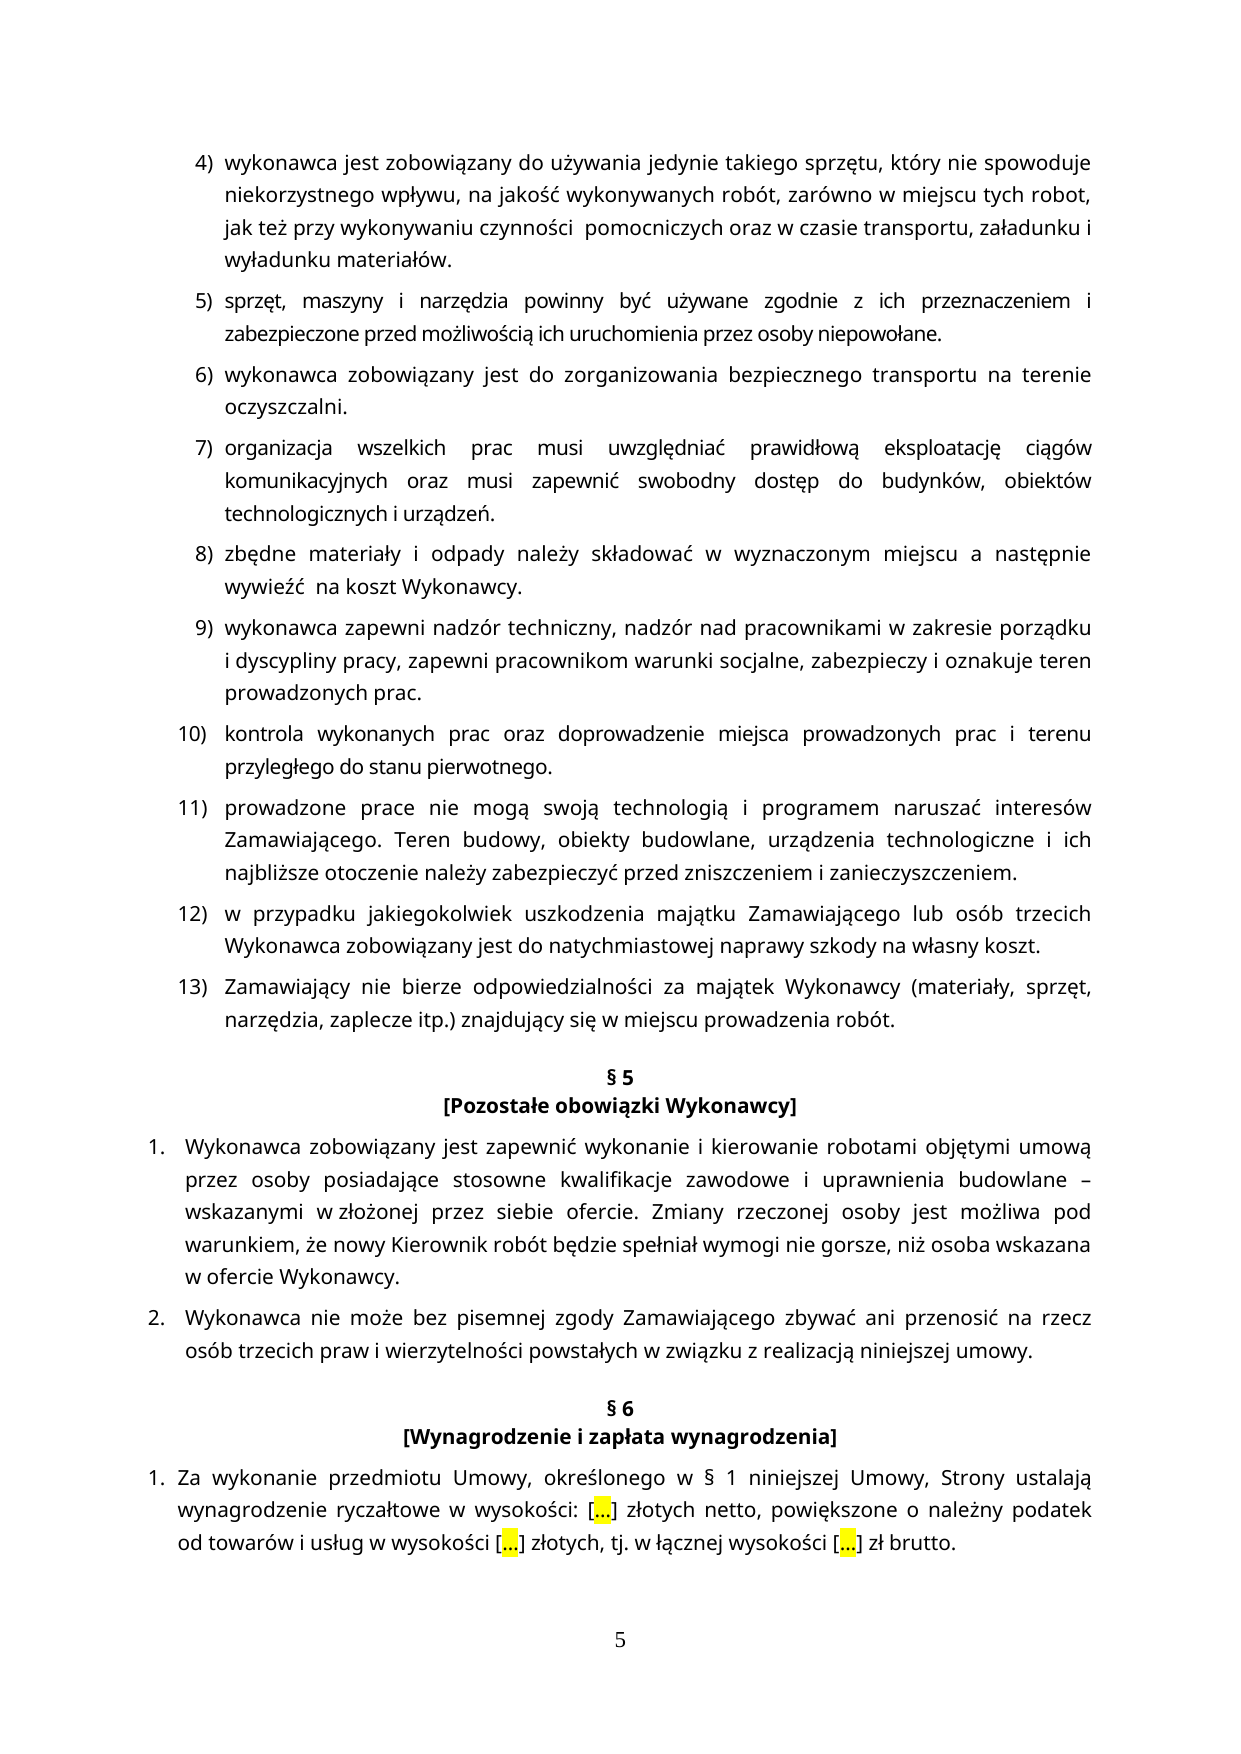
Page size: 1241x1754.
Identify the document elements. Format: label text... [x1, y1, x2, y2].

subtitle [Pozostałe obowiązki Wykonawcy] [148, 1091, 1093, 1119]
list Wykonawca zobowiązany jest zapewnić wykonanie i kierowanie robotami objętymi umową przez osoby posiadające stosowne kwalifikacje zawodowe i uprawnienia budowlane – wskazanymi w złożonej przez siebie ofercie. Zmiany rzeczonej osoby jest możliwa pod warunkiem, że nowy Kierownik robót będzie spełniał wymogi nie gorsze, niż osoba wskazana w ofercie Wykonawcy. [148, 1132, 1093, 1291]
list Wykonawca nie może bez pisemnej zgody Zamawiającego zbywać ani przenosić na rzecz osób trzecich praw i wierzytelności powstałych w związku z realizacją niniejszej umowy. [148, 1303, 1093, 1364]
list Zamawiający nie bierze odpowiedzialności za majątek Wykonawcy (materiały, sprzęt, narzędzia, zaplecze itp.) znajdujący się w miejscu prowadzenia robót. [177, 972, 1093, 1033]
subtitle [Wynagrodzenie i zapłata wynagrodzenia] [148, 1422, 1093, 1451]
list sprzęt, maszyny i narzędzia powinny być używane zgodnie z ich przeznaczeniem i zabezpieczone przed możliwością ich uruchomienia przez osoby niepowołane. [195, 286, 1093, 347]
list wykonawca zobowiązany jest do zorganizowania bezpiecznego transportu na terenie oczyszczalni. [195, 360, 1093, 421]
subtitle § 5 [148, 1063, 1093, 1091]
list zbędne materiały i odpady należy składować w wyznaczonym miejscu a następnie wywieźć na koszt Wykonawcy. [195, 539, 1093, 601]
list w przypadku jakiegokolwiek uszkodzenia majątku Zamawiającego lub osób trzecich Wykonawca zobowiązany jest do natychmiastowej naprawy szkody na własny koszt. [177, 899, 1093, 960]
list organizacja wszelkich prac musi uwzględniać prawidłową eksploatację ciągów komunikacyjnych oraz musi zapewnić swobodny dostęp do budynków, obiektów technologicznych i urządzeń. [195, 433, 1093, 527]
list wykonawca jest zobowiązany do używania jedynie takiego sprzętu, który nie spowoduje niekorzystnego wpływu, na jakość wykonywanych robót, zarówno w miejscu tych robot, jak też przy wykonywaniu czynności pomocniczych oraz w czasie transportu, załadunku i wyładunku materiałów. [195, 148, 1093, 274]
list kontrola wykonanych prac oraz doprowadzenie miejsca prowadzonych prac i terenu przyległego do stanu pierwotnego. [177, 719, 1093, 780]
list prowadzone prace nie mogą swoją technologią i programem naruszać interesów Zamawiającego. Teren budowy, obiekty budowlane, urządzenia technologiczne i ich najbliższe otoczenie należy zabezpieczyć przed zniszczeniem i zanieczyszczeniem. [177, 793, 1093, 886]
list Za wykonanie przedmiotu Umowy, określonego w § 1 niniejszej Umowy, Strony ustalają wynagrodzenie ryczałtowe w wysokości: […] złotych netto, powiększone o należny podatek od towarów i usług w wysokości […] złotych, tj. w łącznej wysokości […] zł brutto. [148, 1463, 1093, 1557]
list wykonawca zapewni nadzór techniczny, nadzór nad pracownikami w zakresie porządku i dyscypliny pracy, zapewni pracownikom warunki socjalne, zabezpieczy i oznakuje teren prowadzonych prac. [195, 613, 1093, 707]
subtitle § 6 [148, 1394, 1093, 1422]
